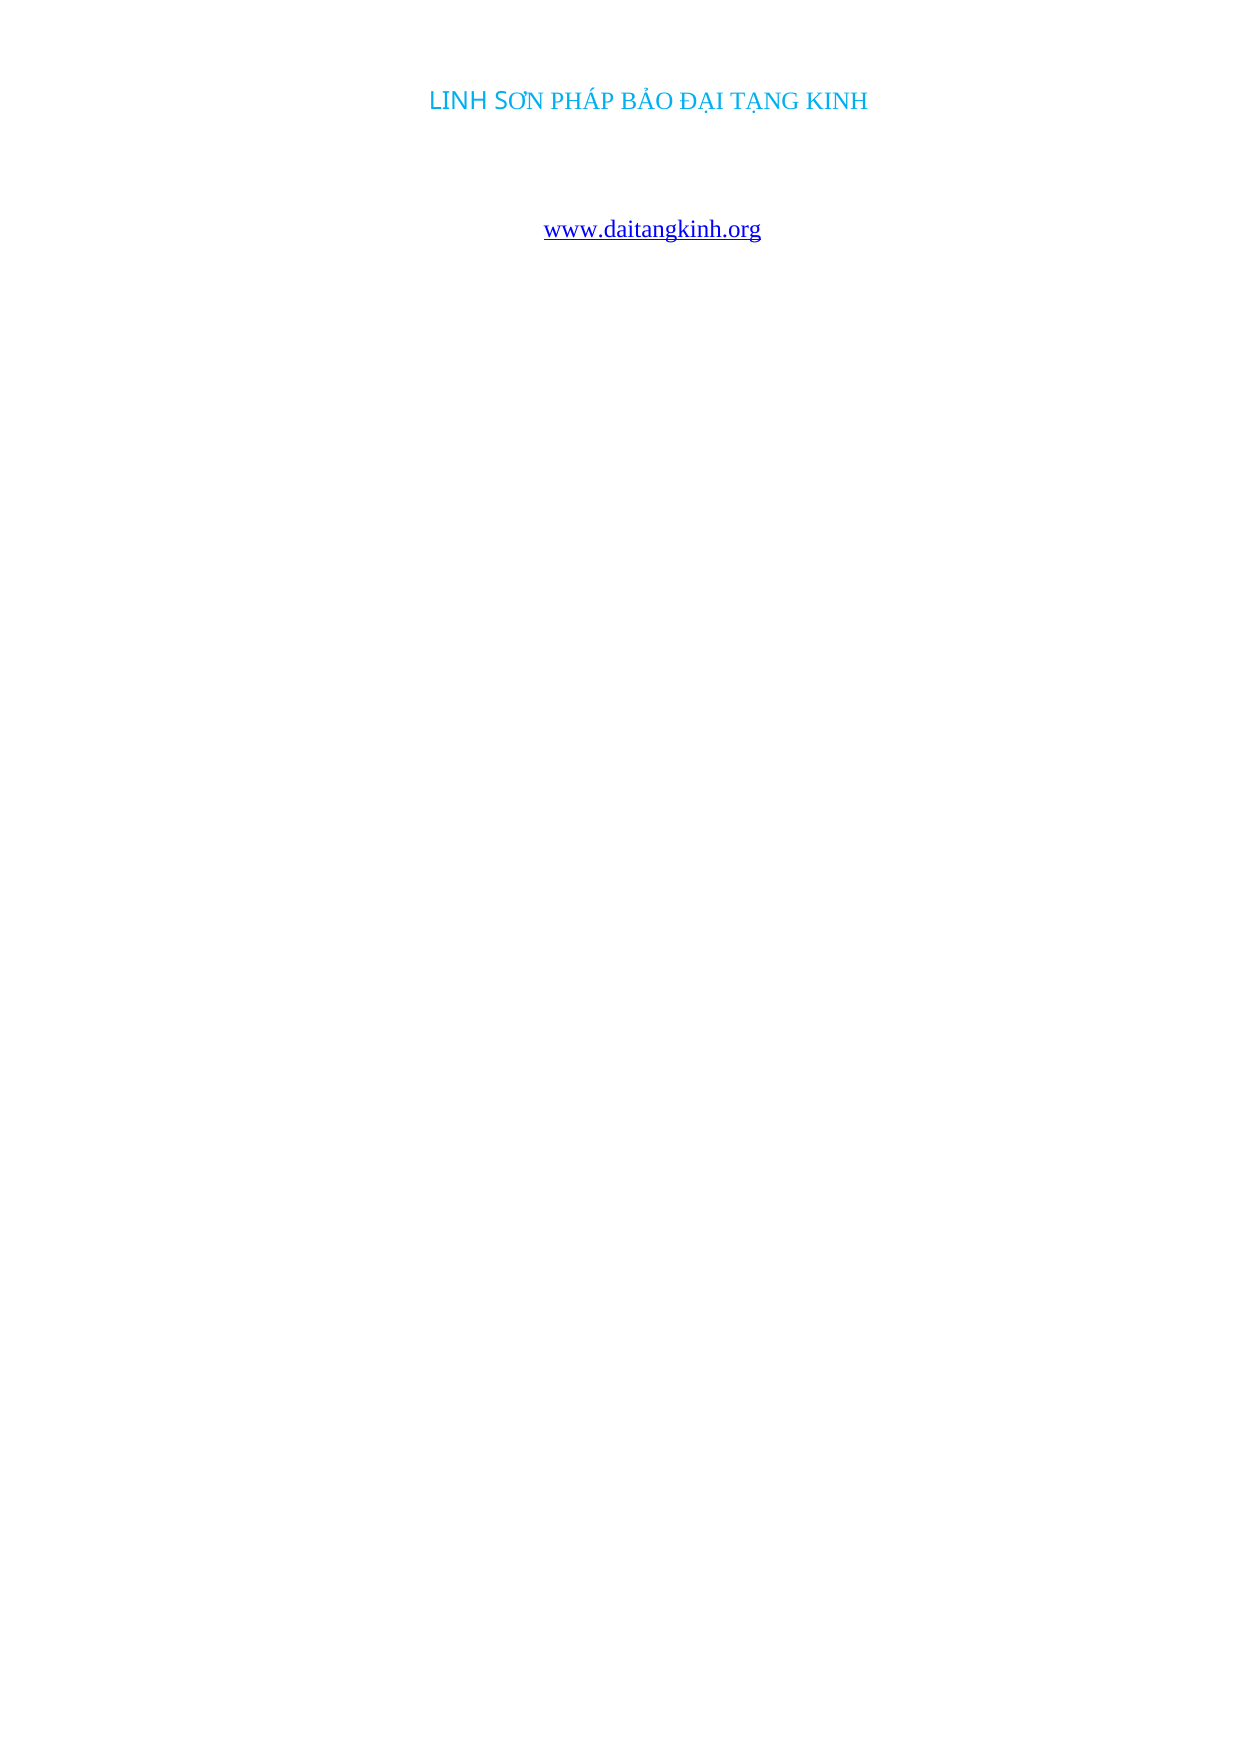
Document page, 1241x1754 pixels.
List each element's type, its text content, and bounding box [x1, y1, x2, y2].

text www.daitangkinh.org [344, 214, 961, 243]
